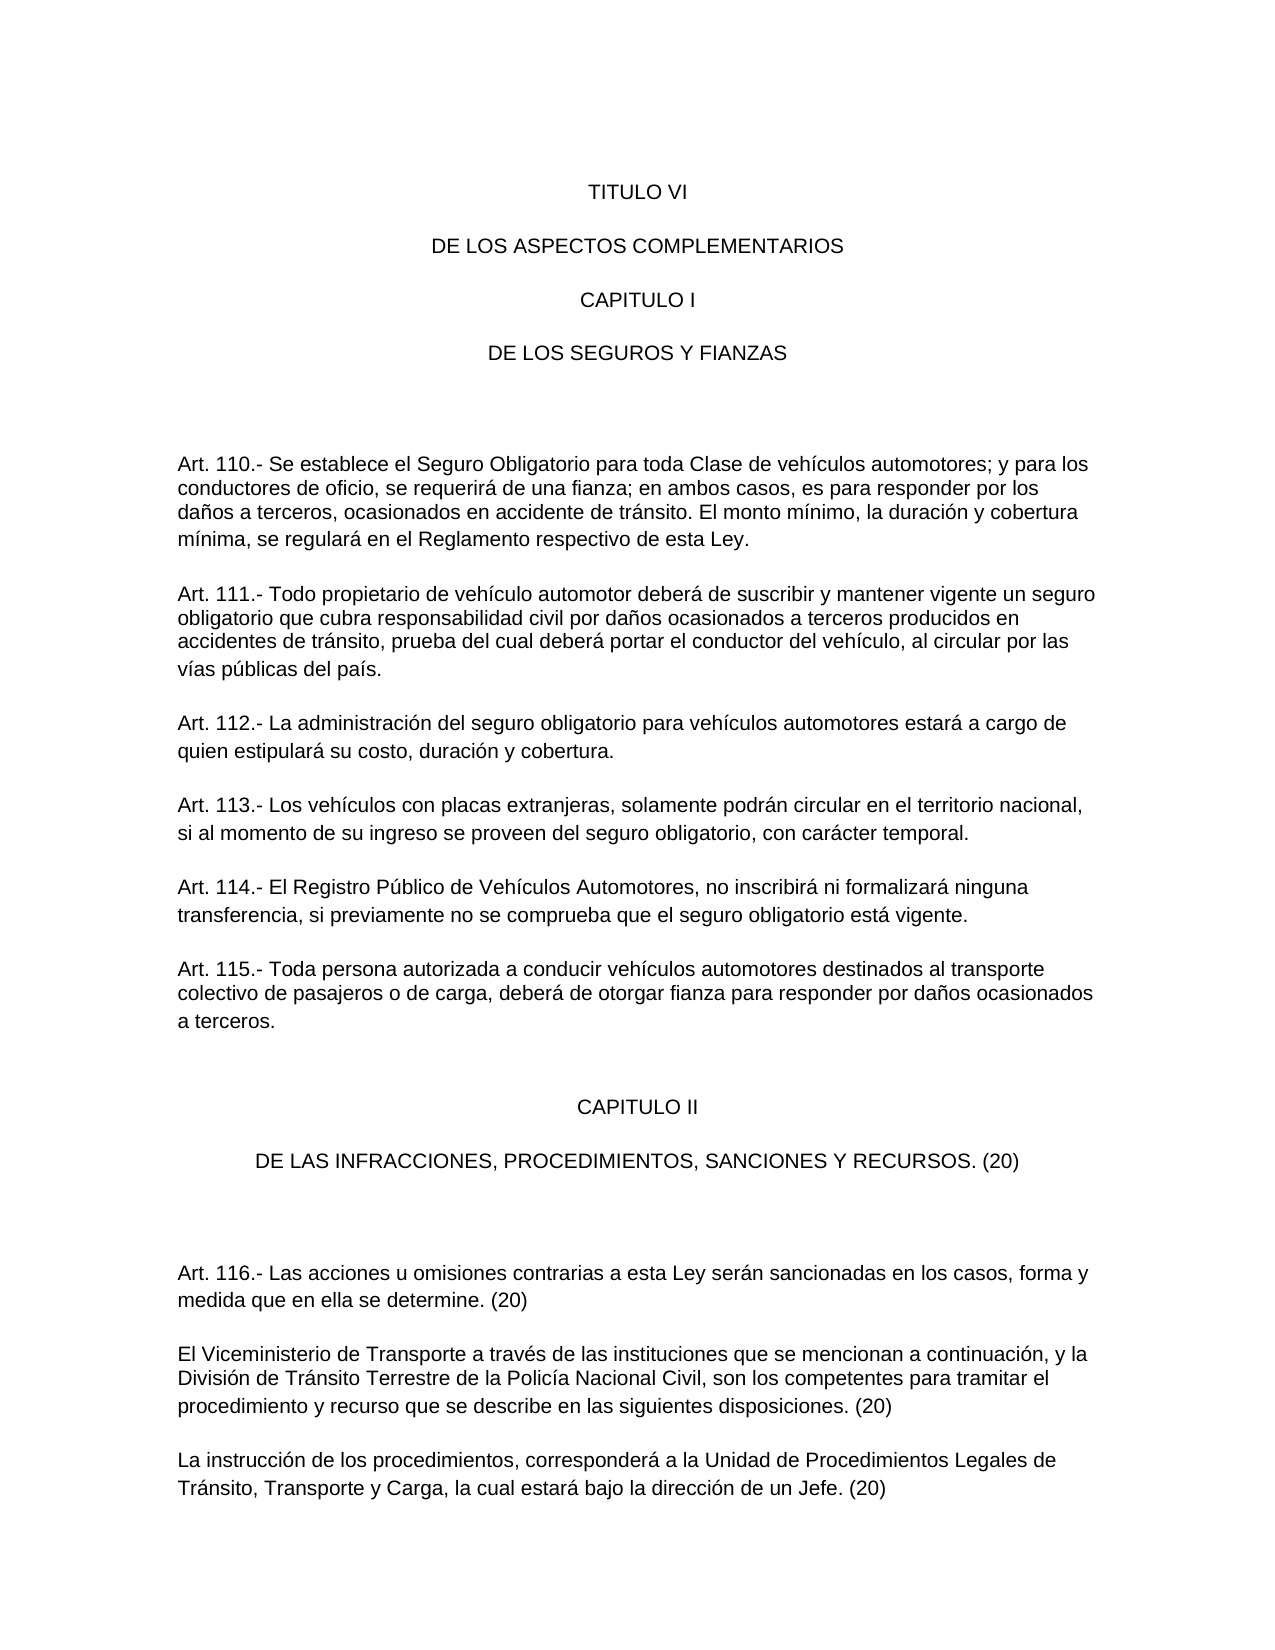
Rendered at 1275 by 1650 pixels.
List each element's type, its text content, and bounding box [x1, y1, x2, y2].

text CAPITULO II [177, 1063, 1098, 1120]
text La instrucción de los procedimientos, corresponderá a la Unidad de Procedimientos Legales de Tránsito, Transporte y Carga, la cual estará bajo la dirección de un Jefe. (20) [177, 1448, 1098, 1501]
text TITULO VI [177, 148, 1098, 205]
text Art. 114.- El Registro Público de Vehículos Automotores, no inscribirá ni formalizará ninguna transferencia, si previamente no se comprueba que el seguro obligatorio está vigente. [177, 875, 1098, 928]
text Art. 112.- La administración del seguro obligatorio para vehículos automotores estará a cargo de quien estipulará su costo, duración y cobertura. [177, 711, 1098, 764]
text Art. 111.- Todo propietario de vehículo automotor deberá de suscribir y mantener vigente un seguro obligatorio que cubra responsabilidad civil por daños ocasionados a terceros producidos en accidentes de tránsito, prueba del cual deberá portar el conductor del vehículo, al circular por las vías públicas del país. [177, 581, 1098, 682]
text El Viceministerio de Transporte a través de las instituciones que se mencionan a continuación, y la División de Tránsito Terrestre de la Policía Nacional Civil, son los competentes para tramitar el procedimiento y recurso que se describe en las siguientes disposiciones. (20) [177, 1342, 1098, 1419]
text Art. 113.- Los vehículos con placas extranjeras, solamente podrán circular en el territorio nacional, si al momento de su ingreso se proveen del seguro obligatorio, con carácter temporal. [177, 793, 1098, 846]
text DE LAS INFRACCIONES, PROCEDIMIENTOS, SANCIONES Y RECURSOS. (20) [177, 1149, 1098, 1173]
text DE LOS ASPECTOS COMPLEMENTARIOS [177, 234, 1098, 258]
text DE LOS SEGUROS Y FIANZAS [177, 341, 1098, 364]
text Art. 115.- Toda persona autorizada a conducir vehículos automotores destinados al transporte colectivo de pasajeros o de carga, deberá de otorgar fianza para responder por daños ocasionados a terceros. [177, 957, 1098, 1033]
text CAPITULO I [177, 287, 1098, 311]
text Art. 116.- Las acciones u omisiones contrarias a esta Ley serán sancionadas en los casos, forma y medida que en ella se determine. (20) [177, 1260, 1098, 1313]
text Art. 110.- Se establece el Seguro Obligatorio para toda Clase de vehículos automotores; y para los conductores de oficio, se requerirá de una fianza; en ambos casos, es para responder por los daños a terceros, ocasionados en accidente de tránsito. El monto mínimo, la duración y cobertura mínima, se regulará en el Reglamento respectivo de esta Ley. [177, 452, 1098, 552]
